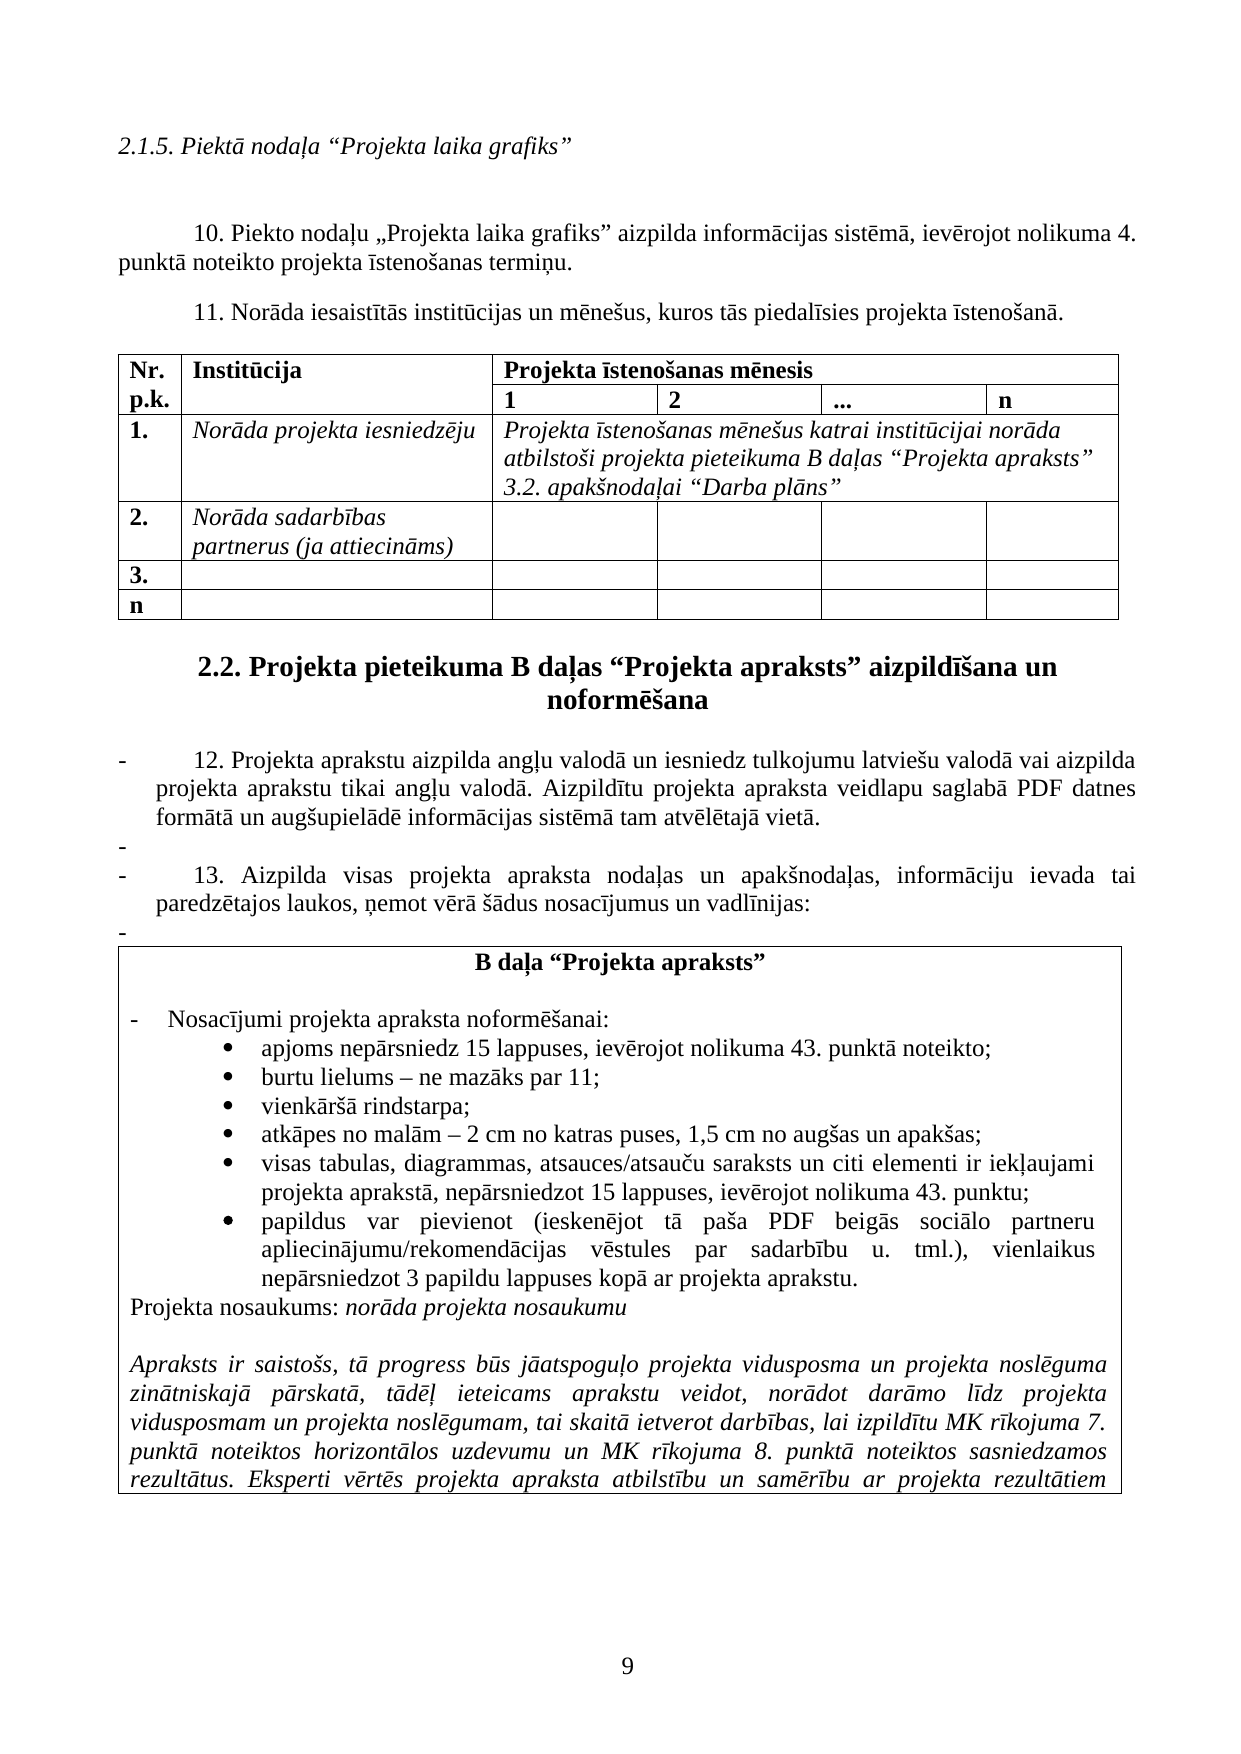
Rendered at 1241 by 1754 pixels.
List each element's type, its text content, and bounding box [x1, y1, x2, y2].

table_cell 2. [119, 502, 181, 559]
table_cell [987, 590, 1118, 619]
table_cell n [987, 385, 1118, 414]
table_cell [182, 590, 492, 619]
table_cell 3. [119, 561, 181, 589]
table_cell 1. [119, 415, 181, 501]
table_cell ... [822, 385, 986, 414]
table_cell [822, 590, 986, 619]
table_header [119, 947, 1121, 1493]
table_cell [987, 561, 1118, 589]
table_header Nr. p.k. [119, 355, 181, 414]
table_header Institūcija [182, 355, 492, 414]
subtitle 2.1.5. Piektā nodaļa “Projekta laika grafiks” [118, 131, 1137, 160]
table_cell [658, 590, 821, 619]
subtitle 2.2. Projekta pieteikuma B daļas “Projekta apraksts” aizpildīšana un noformēšana [118, 649, 1137, 716]
table_cell 2 [658, 385, 821, 414]
table_cell [658, 561, 821, 589]
table_cell [658, 502, 821, 559]
table_cell Norāda projekta iesniedzēju [182, 415, 492, 501]
table_cell [493, 590, 657, 619]
table_cell [987, 502, 1118, 559]
table_cell n [119, 590, 181, 619]
text 10. Piekto nodaļu „Projekta laika grafiks” aizpilda informācijas sistēmā, ievērojot nolikuma 4. punktā noteikto projekta īstenošanas termiņu. [118, 218, 1137, 276]
list 12. Projekta aprakstu aizpilda angļu valodā un iesniedz tulkojumu latviešu valodā vai aizpilda projekta aprakstu tikai angļu valodā. Aizpildītu projekta apraksta veidlapu saglabā PDF datnes formātā un augšupielādē informācijas sistēmā tam atvēlētajā vietā. [118, 745, 1137, 831]
table_cell 1 [493, 385, 657, 414]
list 13. Aizpilda visas projekta apraksta nodaļas un apakšnodaļas, informāciju ievada tai paredzētajos laukos, ņemot vērā šādus nosacījumus un vadlīnijas: [118, 860, 1137, 917]
table_cell [822, 502, 986, 559]
table_cell Projekta īstenošanas mēnešus katrai institūcijai norāda atbilstoši projekta pieteikuma B daļas “Projekta apraksts” 3.2. apakšnodaļai “Darba plāns” [493, 415, 1118, 501]
table_cell [493, 502, 657, 559]
table_cell [182, 561, 492, 589]
text 11. Norāda iesaistītās institūcijas un mēnešus, kuros tās piedalīsies projekta īstenošanā. [118, 297, 1137, 325]
table_cell Norāda sadarbības partnerus (ja attiecināms) [182, 502, 492, 559]
table_header Projekta īstenošanas mēnesis [493, 355, 1118, 384]
table_cell [493, 561, 657, 589]
table_cell [822, 561, 986, 589]
